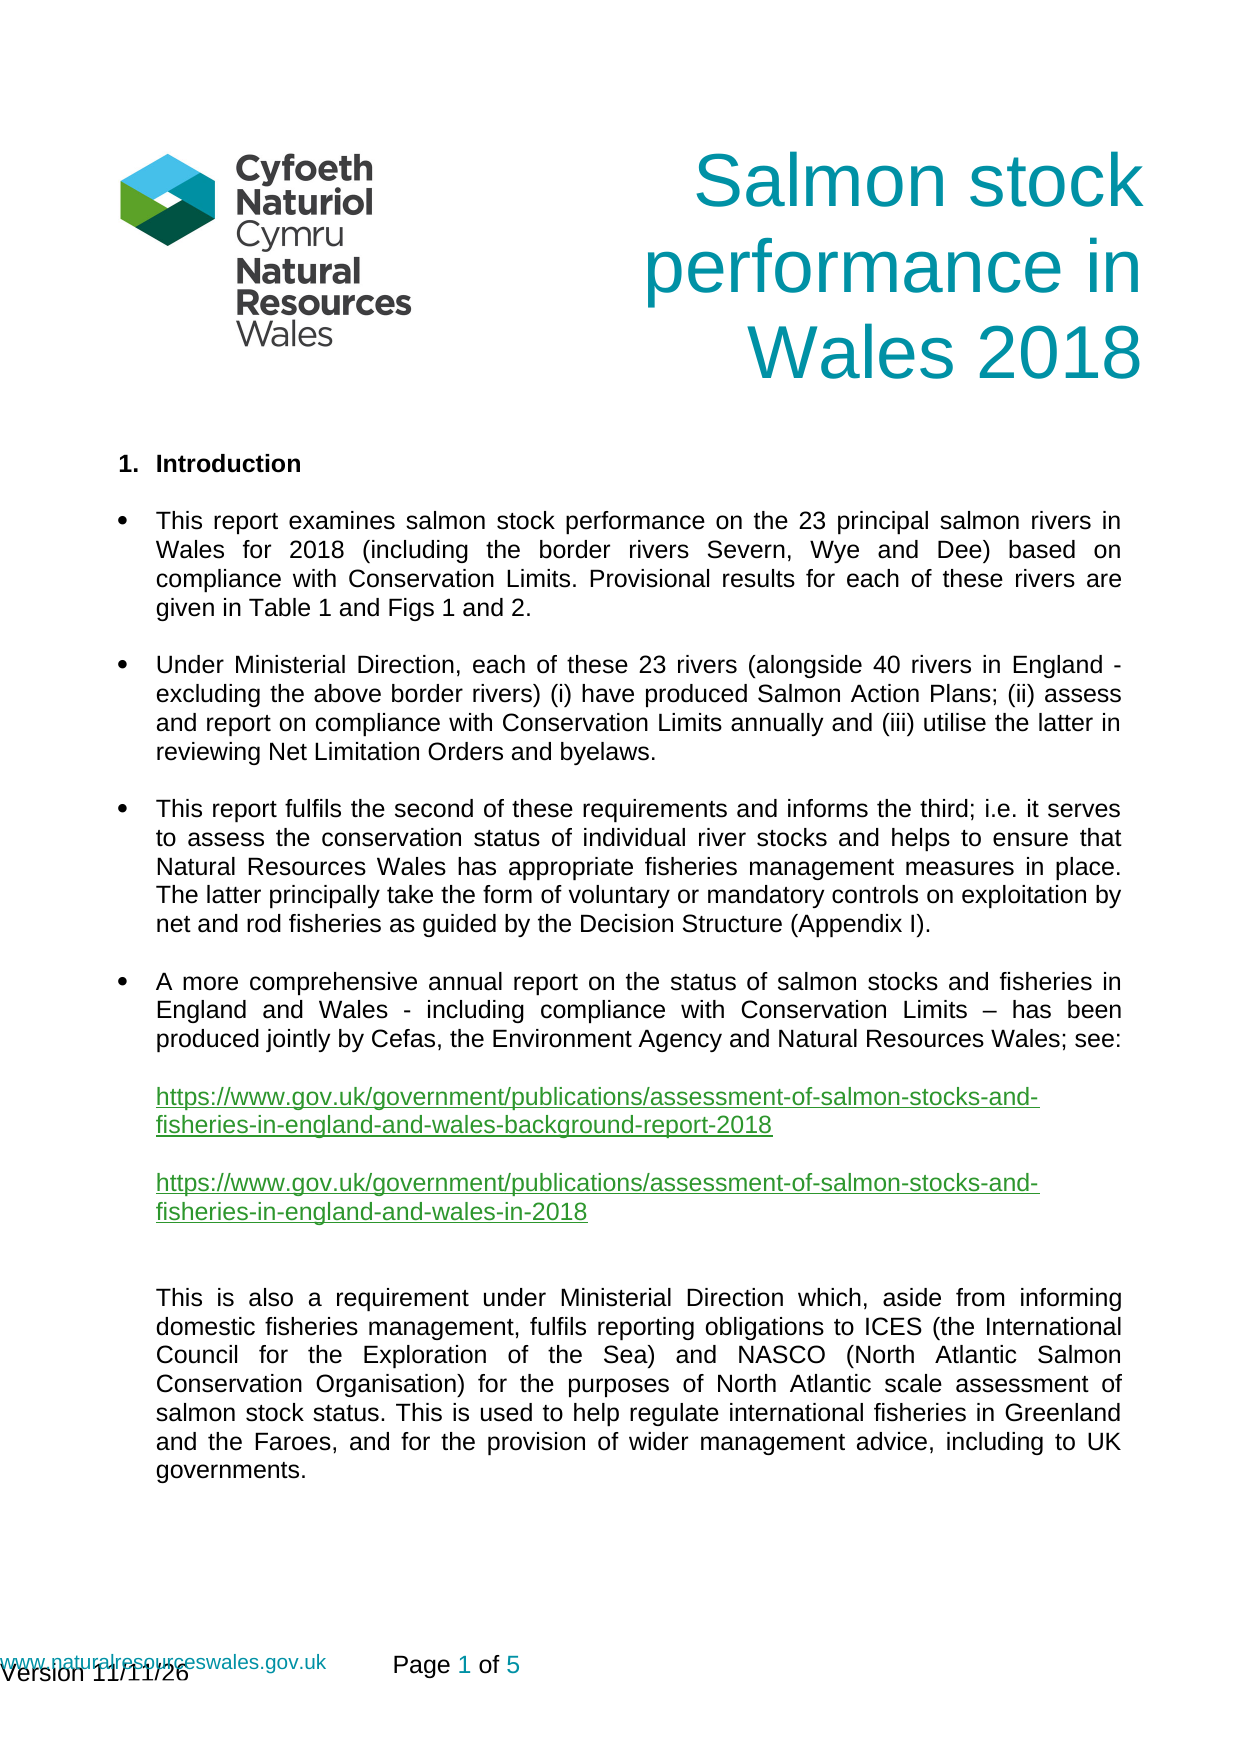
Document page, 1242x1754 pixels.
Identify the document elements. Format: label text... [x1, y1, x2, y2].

list Introduction [118, 449, 1123, 477]
list A more comprehensive annual report on the status of salmon stocks and fisheries in England and Wales - including compliance with Conservation Limits – has been produced jointly by Cefas, the Environment Agency and Natural Resources Wales; see: [118, 967, 1123, 1053]
text https://www.gov.uk/government/publications/assessment-of-salmon-stocks-and-fisheries-in-england-and-wales-in-2018 [156, 1168, 1123, 1225]
text https://www.gov.uk/government/publications/assessment-of-salmon-stocks-and-fisheries-in-england-and-wales-background-report-2018 [156, 1082, 1123, 1139]
list This is also a requirement under Ministerial Direction which, aside from informing domestic fisheries management, fulfils reporting obligations to ICES (the International Council for the Exploration of the Sea) and NASCO (North Atlantic Salmon Conservation Organisation) for the purposes of North Atlantic scale assessment of salmon stock status. This is used to help regulate international fisheries in Greenland and the Faroes, and for the provision of wider management advice, including to UK governments. [156, 1283, 1123, 1484]
list This report fulfils the second of these requirements and informs the third; i.e. it serves to assess the conservation status of individual river stocks and helps to ensure that Natural Resources Wales has appropriate fisheries management measures in place. The latter principally take the form of voluntary or mandatory controls on exploitation by net and rod fisheries as guided by the Decision Structure (Appendix I). [118, 794, 1123, 938]
list This report examines salmon stock performance on the 23 principal salmon rivers in Wales for 2018 (including the border rivers Severn, Wye and Dee) based on compliance with Conservation Limits. Provisional results for each of these rivers are given in Table 1 and Figs 1 and 2. [118, 506, 1123, 621]
picture [118, 147, 414, 351]
list Under Ministerial Direction, each of these 23 rivers (alongside 40 rivers in England - excluding the above border rivers) (i) have produced Salmon Action Plans; (ii) assess and report on compliance with Conservation Limits annually and (iii) utilise the latter in reviewing Net Limitation Orders and byelaws. [118, 650, 1123, 765]
